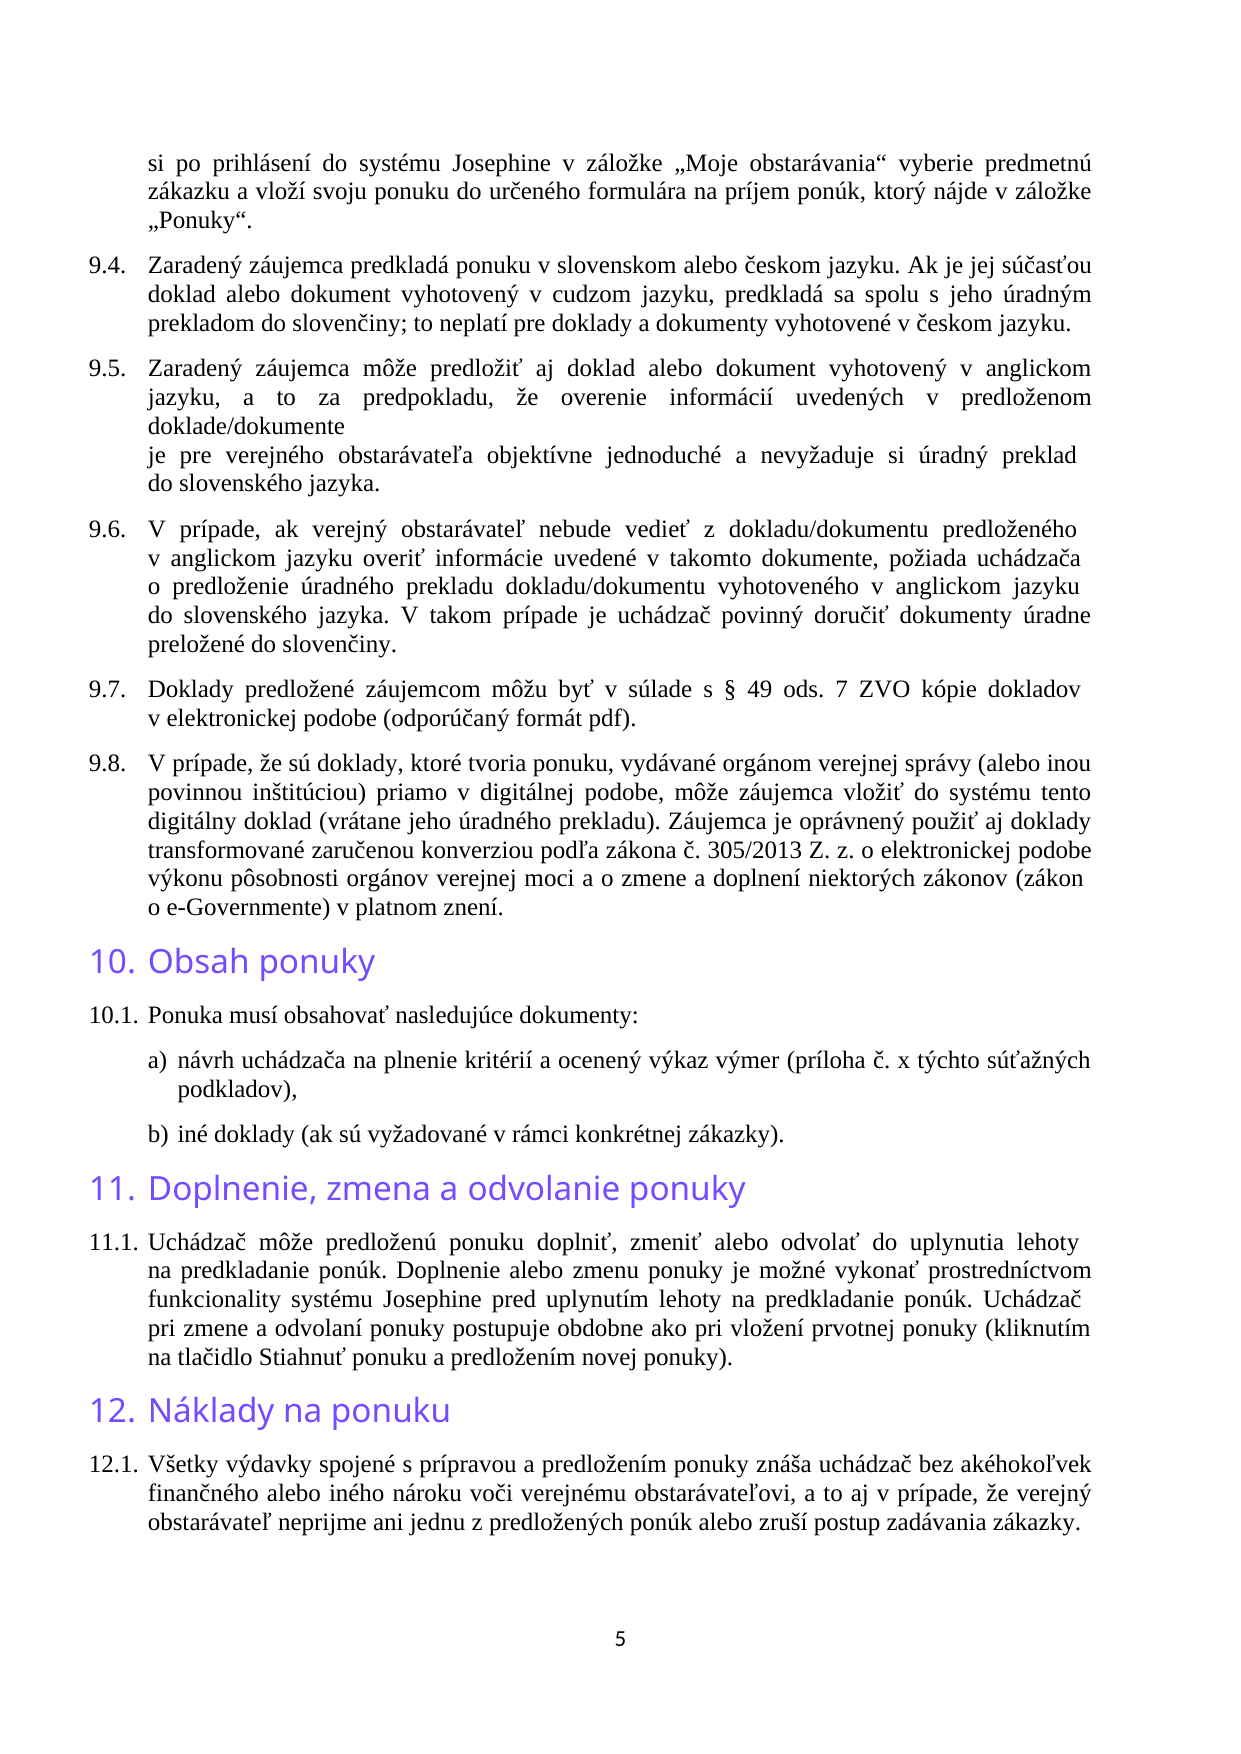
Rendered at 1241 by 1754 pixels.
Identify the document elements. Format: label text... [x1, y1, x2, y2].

list Doklady predložené záujemcom môžu byť v súlade s § 49 ods. 7 ZVO kópie dokladov v elektronickej podobe (odporúčaný formát pdf). [89, 674, 1092, 732]
list iné doklady (ak sú vyžadované v rámci konkrétnej zákazky). [148, 1119, 1092, 1148]
subtitle Náklady na ponuku [89, 1387, 1092, 1433]
list návrh uchádzača na plnenie kritérií a ocenený výkaz výmer (príloha č. x týchto súťažných podkladov), [148, 1045, 1092, 1103]
list Zaradený záujemca predkladá ponuku v slovenskom alebo českom jazyku. Ak je jej súčasťou doklad alebo dokument vyhotovený v cudzom jazyku, predkladá sa spolu s jeho úradným prekladom do slovenčiny; to neplatí pre doklady a dokumenty vyhotovené v českom jazyku. [89, 251, 1092, 337]
list V prípade, že sú doklady, ktoré tvoria ponuku, vydávané orgánom verejnej správy (alebo inou povinnou inštitúciou) priamo v digitálnej podobe, môže záujemca vložiť do systému tento digitálny doklad (vrátane jeho úradného prekladu). Záujemca je oprávnený použiť aj doklady transformované zaručenou konverziou podľa zákona č. 305/2013 Z. z. o elektronickej podobe výkonu pôsobnosti orgánov verejnej moci a o zmene a doplnení niektorých zákonov (zákon o e-Governmente) v platnom znení. [89, 748, 1092, 921]
subtitle Obsah ponuky [89, 938, 1092, 983]
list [89, 148, 1092, 234]
list Uchádzač môže predloženú ponuku doplniť, zmeniť alebo odvolať do uplynutia lehoty na predkladanie ponúk. Doplnenie alebo zmenu ponuky je možné vykonať prostredníctvom funkcionality systému Josephine pred uplynutím lehoty na predkladanie ponúk. Uchádzač pri zmene a odvolaní ponuky postupuje obdobne ako pri vložení prvotnej ponuky (kliknutím na tlačidlo Stiahnuť ponuku a predložením novej ponuky). [89, 1227, 1092, 1371]
list Všetky výdavky spojené s prípravou a predložením ponuky znáša uchádzač bez akéhokoľvek finančného alebo iného nároku voči verejnému obstarávateľovi, a to aj v prípade, že verejný obstarávateľ neprijme ani jednu z predložených ponúk alebo zruší postup zadávania zákazky. [89, 1449, 1092, 1536]
list Zaradený záujemca môže predložiť aj doklad alebo dokument vyhotovený v anglickom jazyku, a to za predpokladu, že overenie informácií uvedených v predloženom doklade/dokumente je pre verejného obstarávateľa objektívne jednoduché a nevyžaduje si úradný preklad do slovenského jazyka. [89, 353, 1092, 497]
list V prípade, ak verejný obstarávateľ nebude vedieť z dokladu/dokumentu predloženého v anglickom jazyku overiť informácie uvedené v takomto dokumente, požiada uchádzača o predloženie úradného prekladu dokladu/dokumentu vyhotoveného v anglickom jazyku do slovenského jazyka. V takom prípade je uchádzač povinný doručiť dokumenty úradne preložené do slovenčiny. [89, 514, 1092, 658]
list Ponuka musí obsahovať nasledujúce dokumenty: [89, 1000, 1092, 1028]
subtitle Doplnenie, zmena a odvolanie ponuky [89, 1165, 1092, 1210]
